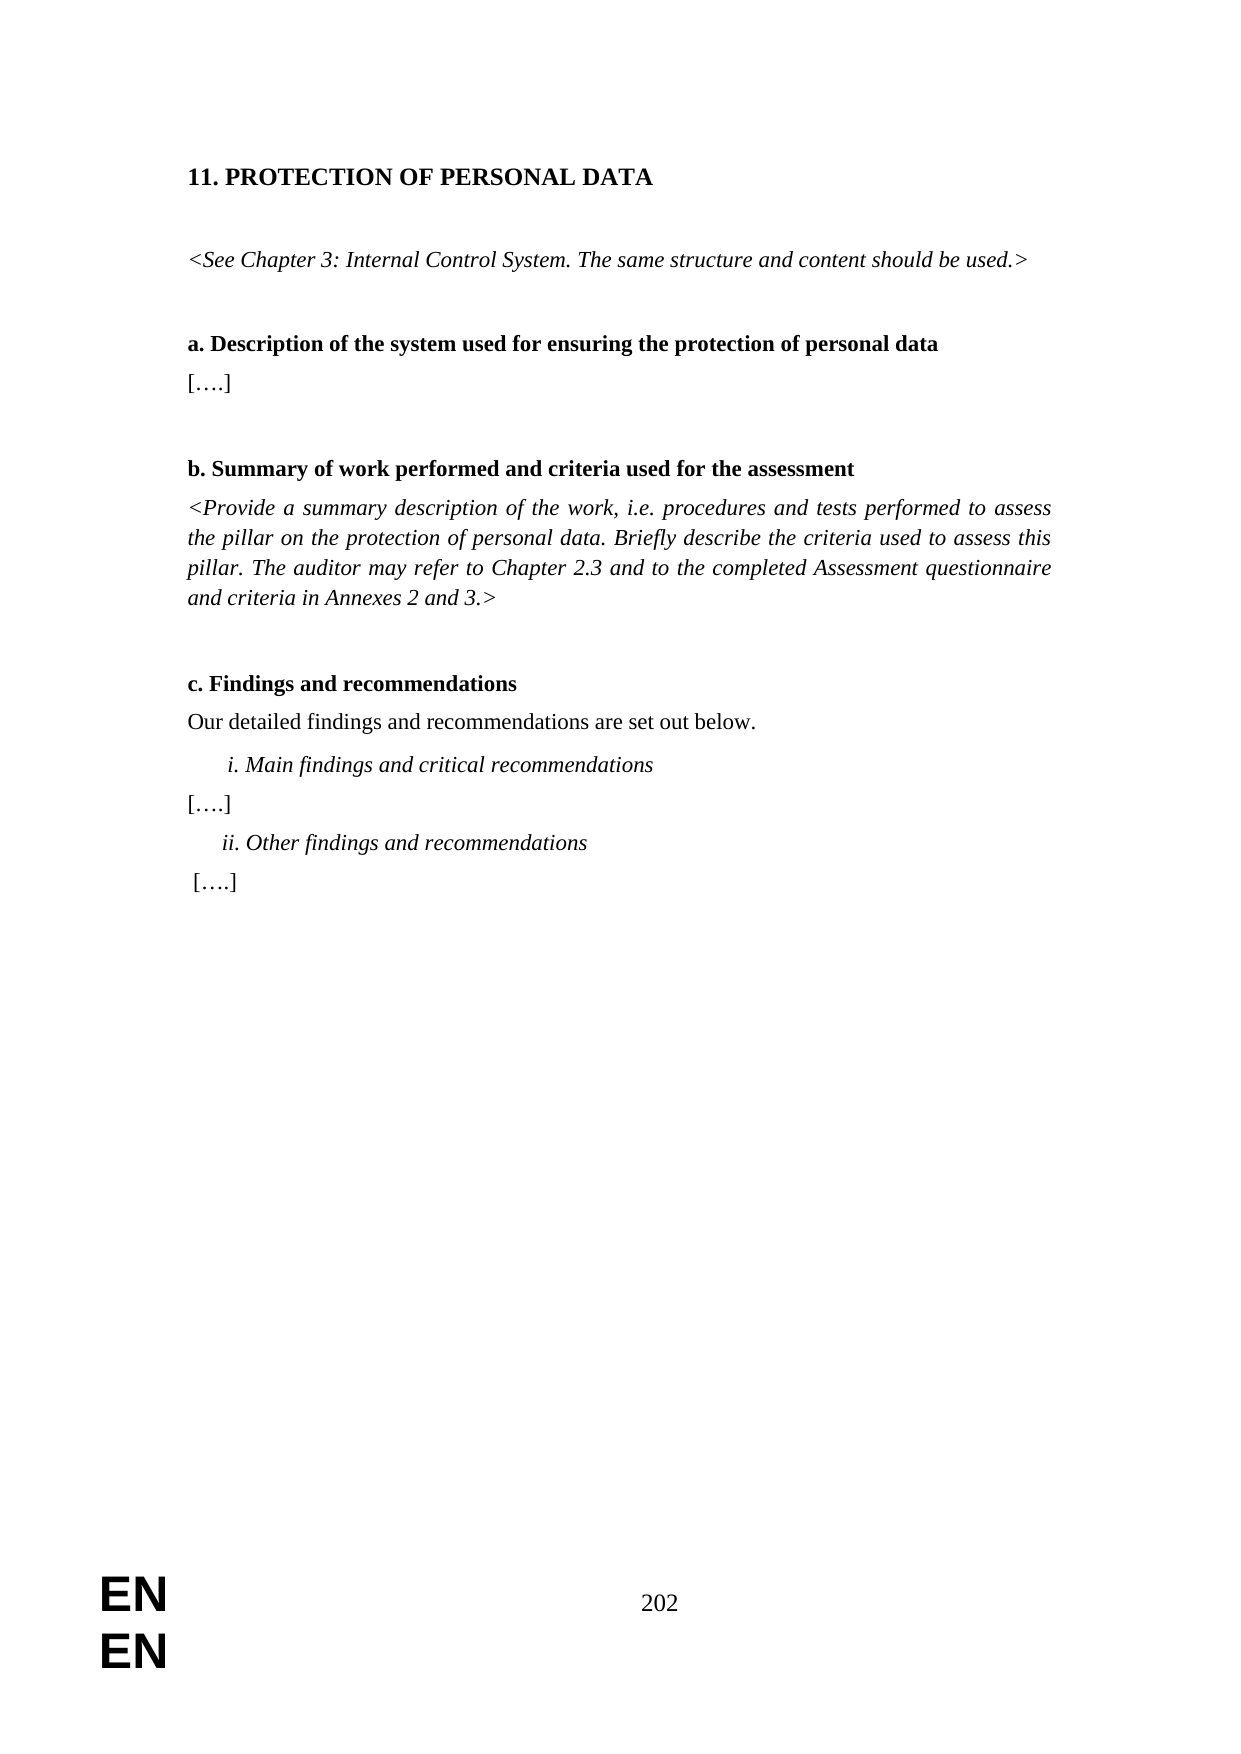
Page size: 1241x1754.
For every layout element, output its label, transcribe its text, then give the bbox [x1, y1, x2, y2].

text Our detailed findings and recommendations are set out below. [187, 708, 1053, 735]
text i. Main findings and critical recommendations [187, 751, 1053, 777]
text <Provide a summary description of the work, i.e. procedures and tests performed to assess the pillar on the protection of personal data. Briefly describe the criteria used to assess this pillar. The auditor may refer to Chapter 2.3 and to the completed Assessment questionnaire and criteria in Annexes 2 and 3.> [187, 493, 1053, 611]
text 11. PROTECTION OF PERSONAL DATA [187, 162, 1053, 191]
text [….] [187, 790, 1053, 816]
text a. Description of the system used for ensuring the protection of personal data [187, 330, 1053, 357]
text <See Chapter 3: Internal Control System. The same structure and content should be used.> [187, 246, 1053, 273]
text b. Summary of work performed and criteria used for the assessment [187, 455, 1053, 481]
text ii. Other findings and recommendations [187, 829, 1053, 855]
text [….] [187, 868, 1053, 894]
text [….] [187, 369, 1053, 396]
text c. Findings and recommendations [187, 669, 1053, 696]
